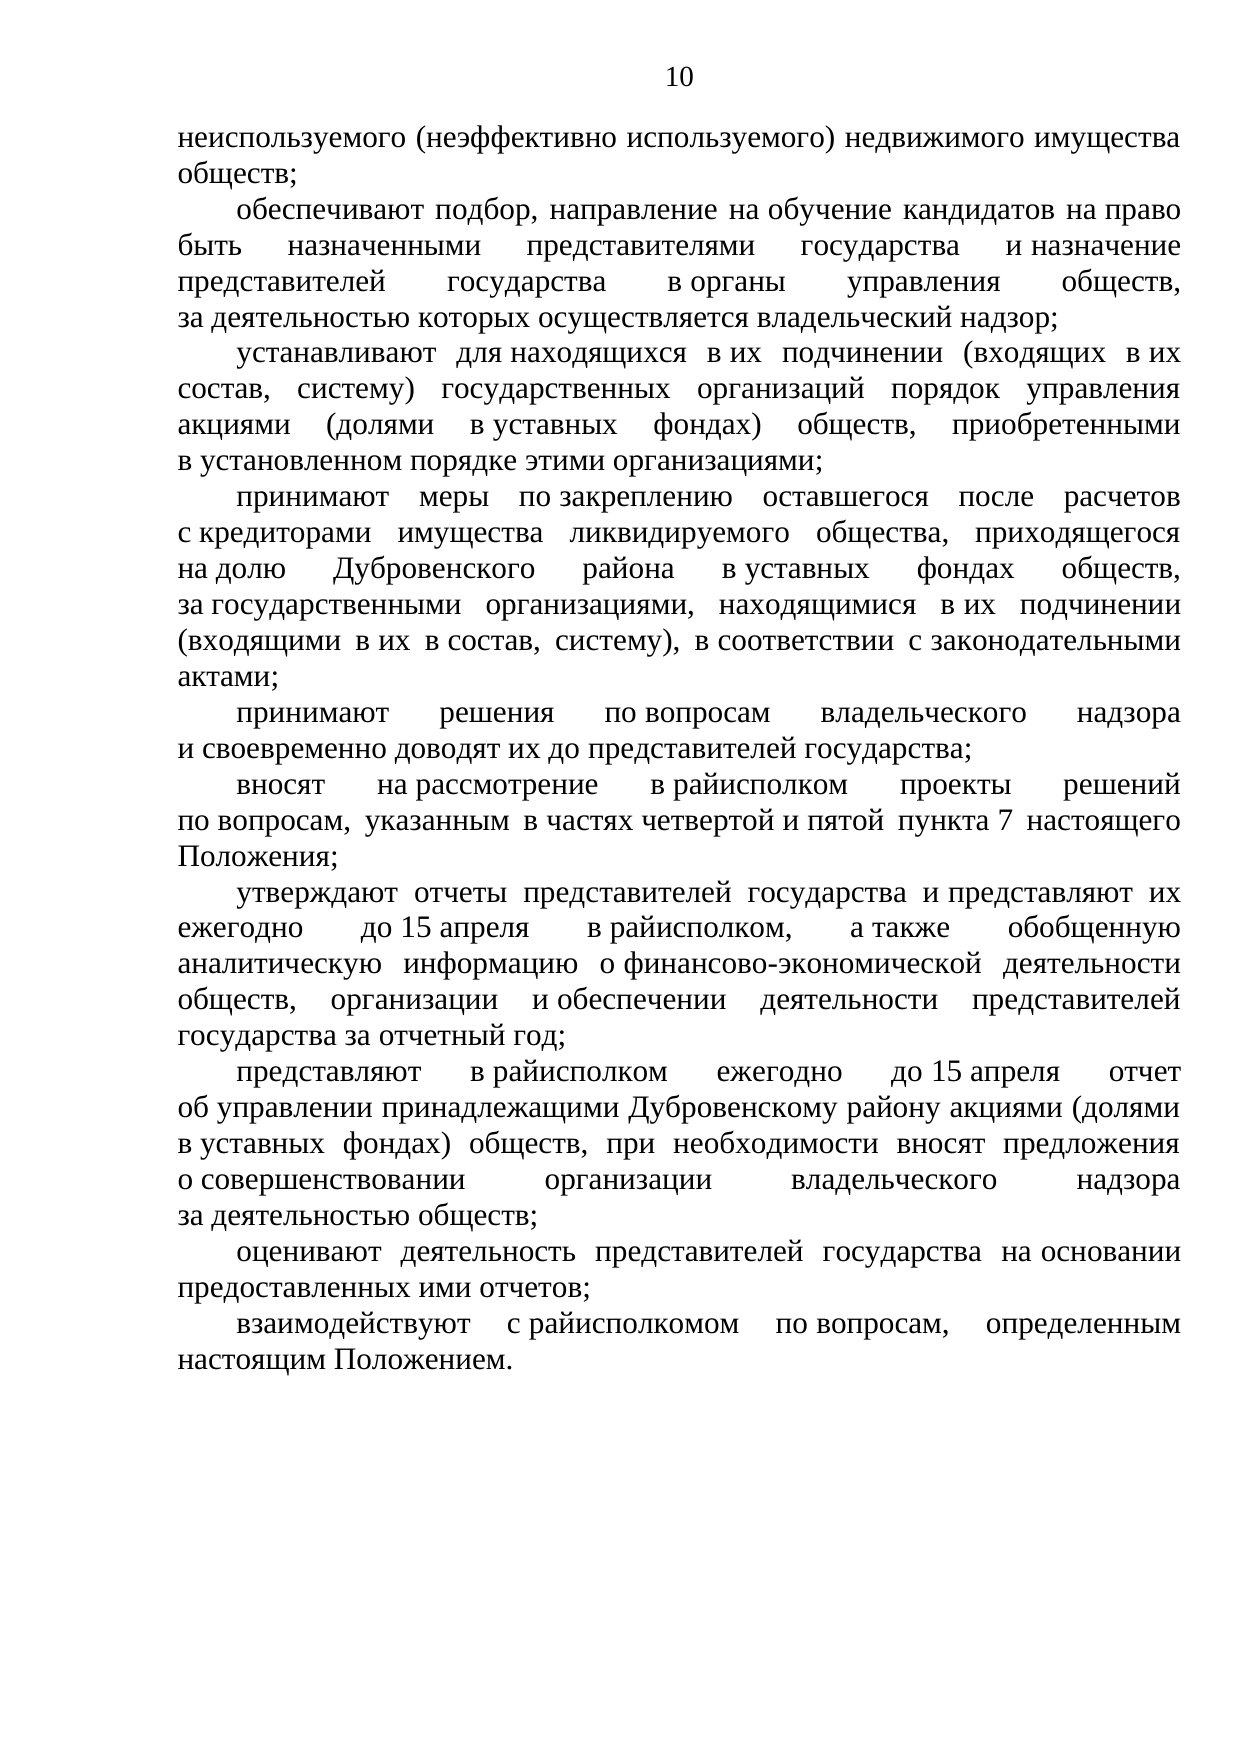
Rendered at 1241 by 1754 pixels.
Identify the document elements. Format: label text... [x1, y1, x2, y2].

text принимают меры по закреплению оставшегося после расчетов с кредиторами имущества ликвидируемого общества, приходящегося на долю Дубровенского района в уставных фондах обществ, за государственными организациями, находящимися в их подчинении (входящими в их в состав, систему), в соответствии с законодательными актами; [177, 477, 1181, 693]
text вносят на рассмотрение в райисполком проекты решений по вопросам, указанным в частях четвертой и пятой пункта 7 настоящего Положения; [177, 765, 1181, 873]
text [177, 118, 1181, 190]
text оценивают деятельность представителей государства на основании предоставленных ими отчетов; [177, 1232, 1181, 1304]
text принимают решения по вопросам владельческого надзора и своевременно доводят их до представителей государства; [177, 693, 1181, 765]
text устанавливают для находящихся в их подчинении (входящих в их состав, систему) государственных организаций порядок управления акциями (долями в уставных фондах) обществ, приобретенными в установленном порядке этими организациями; [177, 334, 1181, 477]
text представляют в райисполком ежегодно до 15 апреля отчет об управлении принадлежащими Дубровенскому району акциями (долями в уставных фондах) обществ, при необходимости вносят предложения о совершенствовании организации владельческого надзора за деятельностью обществ; [177, 1052, 1181, 1232]
text взаимодействуют с райисполкомом по вопросам, определенным настоящим Положением. [177, 1304, 1181, 1376]
text утверждают отчеты представителей государства и представляют их ежегодно до 15 апреля в райисполком, а также обобщенную аналитическую информацию о финансово-экономической деятельности обществ, организации и обеспечении деятельности представителей государства за отчетный год; [177, 873, 1181, 1052]
text обеспечивают подбор, направление на обучение кандидатов на право быть назначенными представителями государства и назначение представителей государства в органы управления обществ, за деятельностью которых осуществляется владельческий надзор; [177, 190, 1181, 334]
